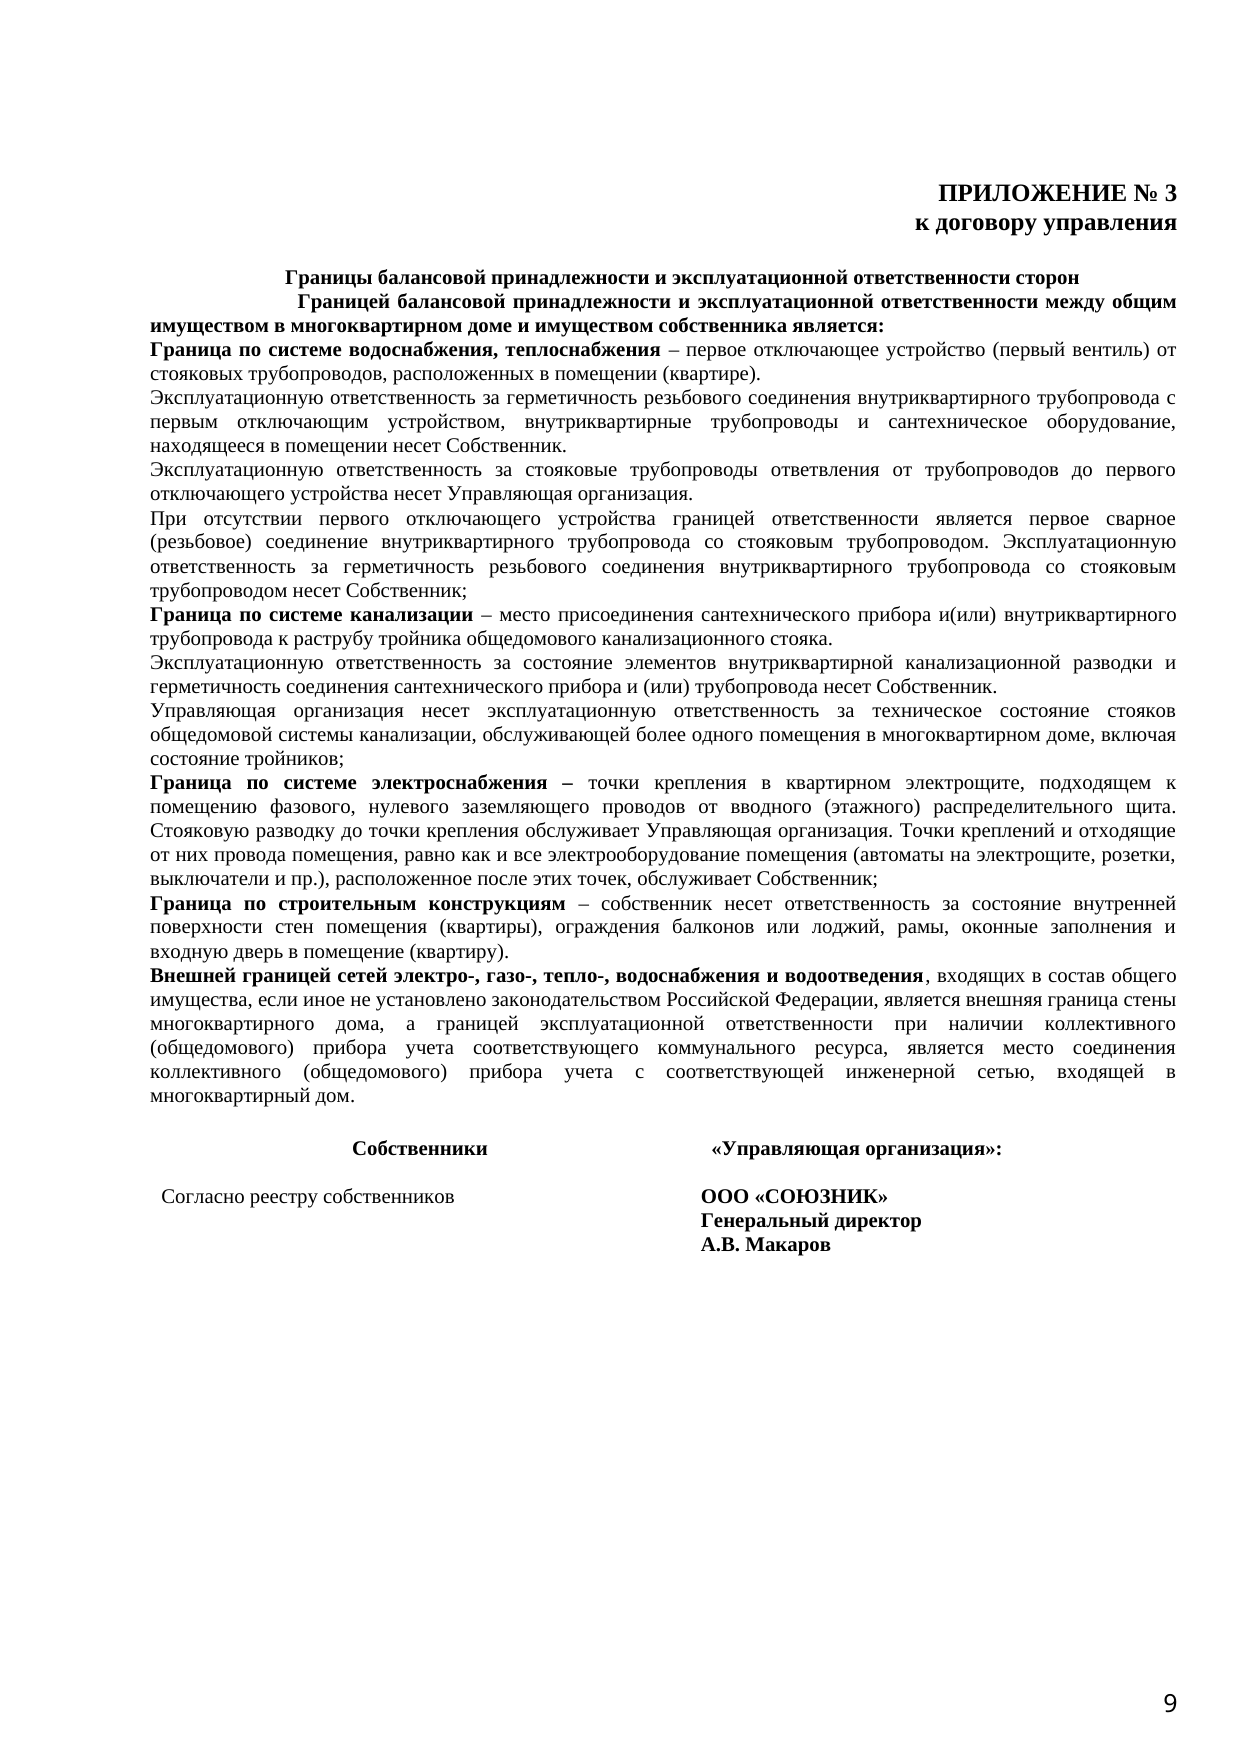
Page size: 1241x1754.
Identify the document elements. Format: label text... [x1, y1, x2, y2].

text Управляющая организация несет эксплуатационную ответственность за техническое состояние стояков общедомовой системы канализации, обслуживающей более одного помещения в многоквартирном доме, включая состояние тройников; [150, 698, 1177, 770]
text ПРИЛОЖЕНИЕ № 3 [187, 178, 1177, 207]
text Граница по системе водоснабжения, теплоснабжения – первое отключающее устройство (первый вентиль) от стояковых трубопроводов, расположенных в помещении (квартире). [150, 337, 1177, 385]
table_header Собственники Согласно реестру собственников [150, 1136, 689, 1256]
text При отсутствии первого отключающего устройства границей ответственности является первое сварное (резьбовое) соединение внутриквартирного трубопровода со стояковым трубопроводом. Эксплуатационную ответственность за герметичность резьбового соединения внутриквартирного трубопровода со стояковым трубопроводом несет Собственник; [150, 505, 1177, 602]
text Эксплуатационную ответственность за герметичность резьбового соединения внутриквартирного трубопровода с первым отключающим устройством, внутриквартирные трубопроводы и сантехническое оборудование, находящееся в помещении несет Собственник. [150, 385, 1177, 457]
table_header «Управляющая организация»: ООО «СОЮЗНИК» Генеральный директор А.В. Макаров [689, 1136, 1157, 1256]
text Эксплуатационную ответственность за стояковые трубопроводы ответвления от трубопроводов до первого отключающего устройства несет Управляющая организация. [150, 457, 1177, 505]
text Граница по строительным конструкциям – собственник несет ответственность за состояние внутренней поверхности стен помещения (квартиры), ограждения балконов или лоджий, рамы, оконные заполнения и входную дверь в помещение (квартиру). [150, 890, 1177, 963]
text Эксплуатационную ответственность за состояние элементов внутриквартирной канализационной разводки и герметичность соединения сантехнического прибора и (или) трубопровода несет Собственник. [150, 650, 1177, 698]
text Граница по системе канализации – место присоединения сантехнического прибора и(или) внутриквартирного трубопровода к раструбу тройника общедомового канализационного стояка. [150, 602, 1177, 650]
text Внешней границей сетей электро-, газо-, тепло-, водоснабжения и водоотведения, входящих в состав общего имущества, если иное не установлено законодательством Российской Федерации, является внешняя граница стены многоквартирного дома, а границей эксплуатационной ответственности при наличии коллективного (общедомового) прибора учета соответствующего коммунального ресурса, является место соединения коллективного (общедомового) прибора учета с соответствующей инженерной сетью, входящей в многоквартирный дом. [150, 963, 1177, 1107]
text к договору управления [187, 207, 1177, 236]
text Границей балансовой принадлежности и эксплуатационной ответственности между общим имуществом в многоквартирном доме и имуществом собственника является: [150, 289, 1177, 337]
text Границы балансовой принадлежности и эксплуатационной ответственности сторон [187, 265, 1177, 289]
text Граница по системе электроснабжения – точки крепления в квартирном электрощите, подходящем к помещению фазового, нулевого заземляющего проводов от вводного (этажного) распределительного щита. Стояковую разводку до точки крепления обслуживает Управляющая организация. Точки креплений и отходящие от них провода помещения, равно как и все электрооборудование помещения (автоматы на электрощите, розетки, выключатели и пр.), расположенное после этих точек, обслуживает Собственник; [150, 770, 1177, 890]
